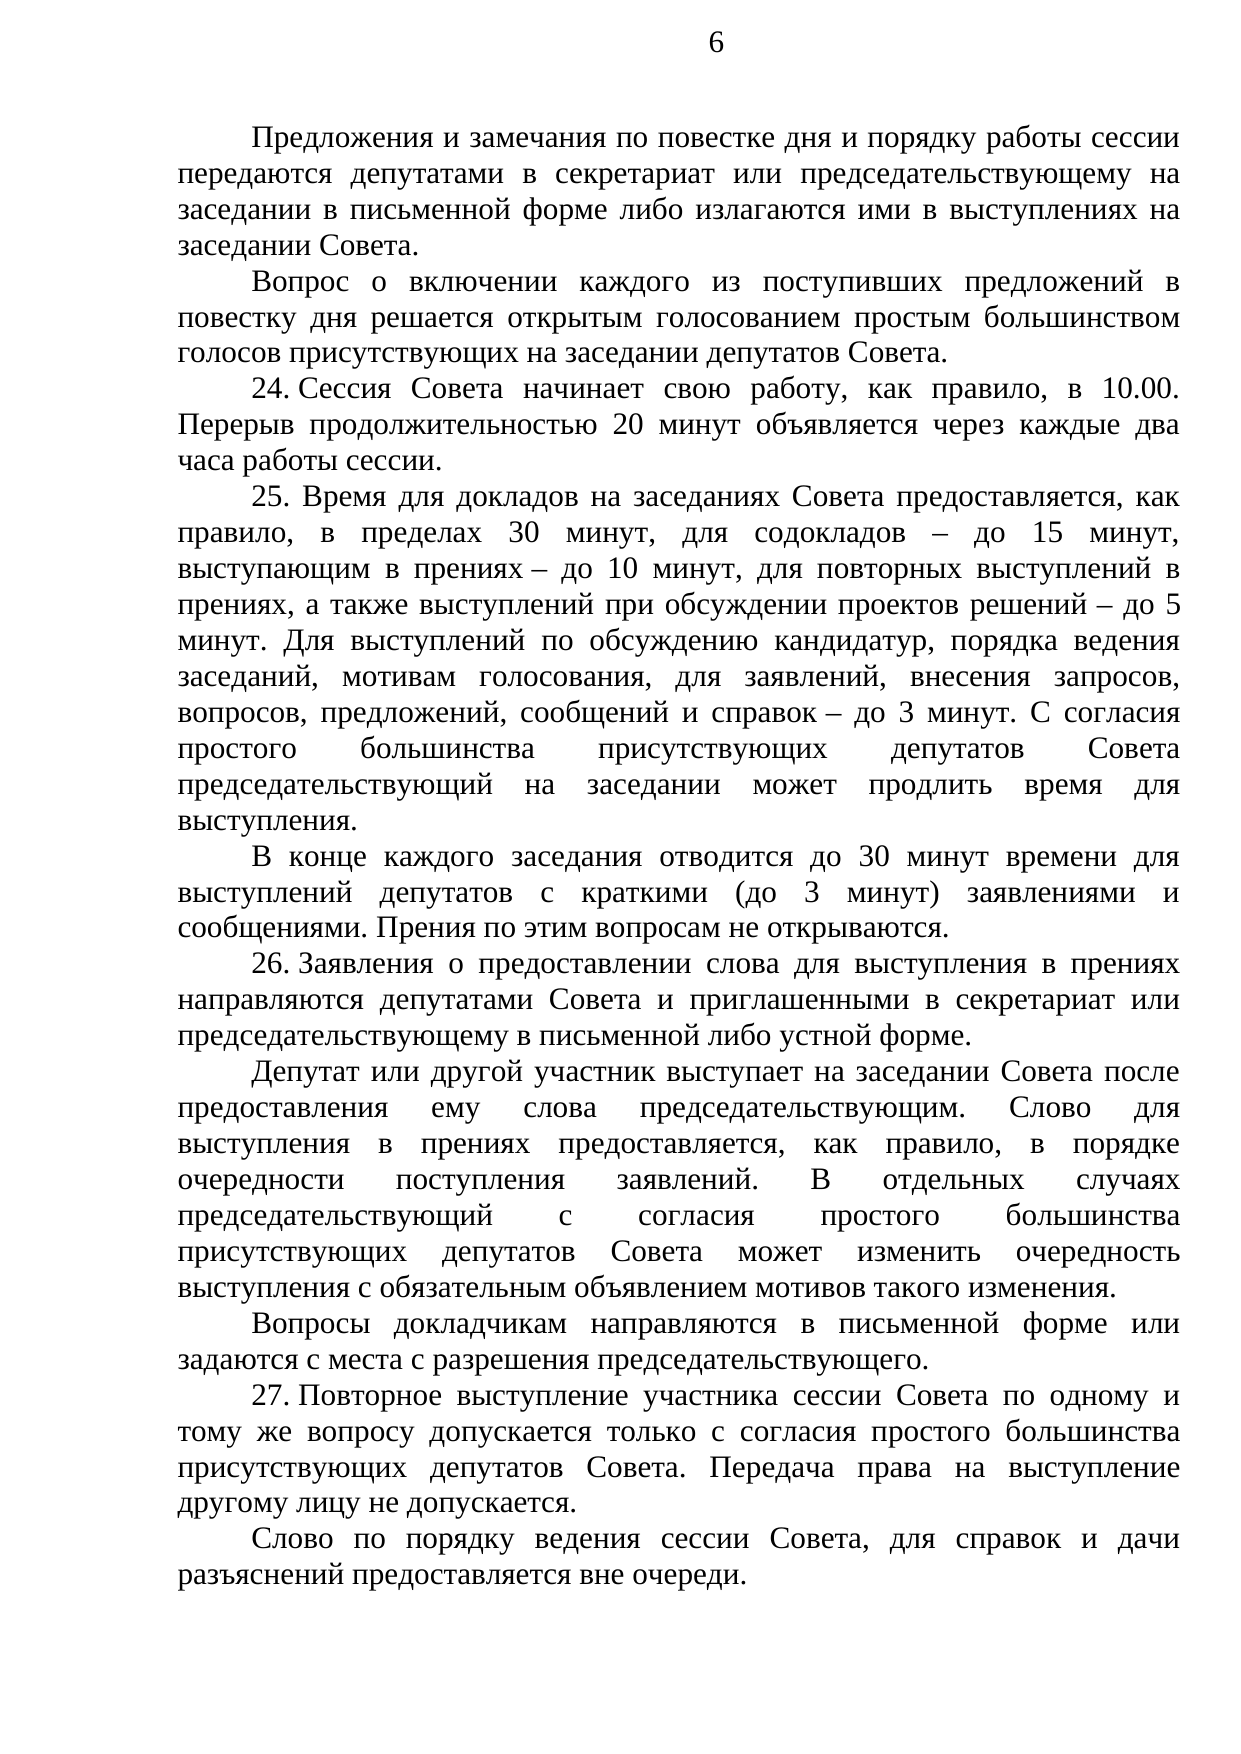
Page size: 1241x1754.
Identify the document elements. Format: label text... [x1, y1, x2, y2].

text В конце каждого заседания отводится до 30 минут времени для выступлений депутатов с краткими (до 3 минут) заявлениями и сообщениями. Прения по этим вопросам не открываются. [177, 837, 1181, 945]
text 27. Повторное выступление участника сессии Совета по одному и тому же вопросу допускается только с согласия простого большинства присутствующих депутатов Совета. Передача права на выступление другому лицу не допускается. [177, 1376, 1181, 1520]
text Вопросы докладчикам направляются в письменной форме или задаются с места с разрешения председательствующего. [177, 1304, 1181, 1376]
text 26. Заявления о предоставлении слова для выступления в прениях направляются депутатами Совета и приглашенными в секретариат или председательствующему в письменной либо устной форме. [177, 945, 1181, 1052]
text Предложения и замечания по повестке дня и порядку работы сессии передаются депутатами в секретариат или председательствующему на заседании в письменной форме либо излагаются ими в выступлениях на заседании Совета. [177, 118, 1181, 262]
text 25. Время для докладов на заседаниях Совета предоставляется, как правило, в пределах 30 минут, для содокладов – до 15 минут, выступающим в прениях – до 10 минут, для повторных выступлений в прениях, а также выступлений при обсуждении проектов решений – до 5 минут. Для выступлений по обсуждению кандидатур, порядка ведения заседаний, мотивам голосования, для заявлений, внесения запросов, вопросов, предложений, сообщений и справок – до 3 минут. С согласия простого большинства присутствующих депутатов Совета председательствующий на заседании может продлить время для выступления. [177, 477, 1181, 837]
text Слово по порядку ведения сессии Совета, для справок и дачи разъяснений предоставляется вне очереди. [177, 1520, 1181, 1592]
text 24. Сессия Совета начинает свою работу, как правило, в 10.00. Перерыв продолжительностью 20 минут объявляется через каждые два часа работы сессии. [177, 370, 1181, 477]
text Вопрос о включении каждого из поступивших предложений в повестку дня решается открытым голосованием простым большинством голосов присутствующих на заседании депутатов Совета. [177, 262, 1181, 370]
text Депутат или другой участник выступает на заседании Совета после предоставления ему слова председательствующим. Слово для выступления в прениях предоставляется, как правило, в порядке очередности поступления заявлений. В отдельных случаях председательствующий с согласия простого большинства присутствующих депутатов Совета может изменить очередность выступления с обязательным объявлением мотивов такого изменения. [177, 1052, 1181, 1304]
